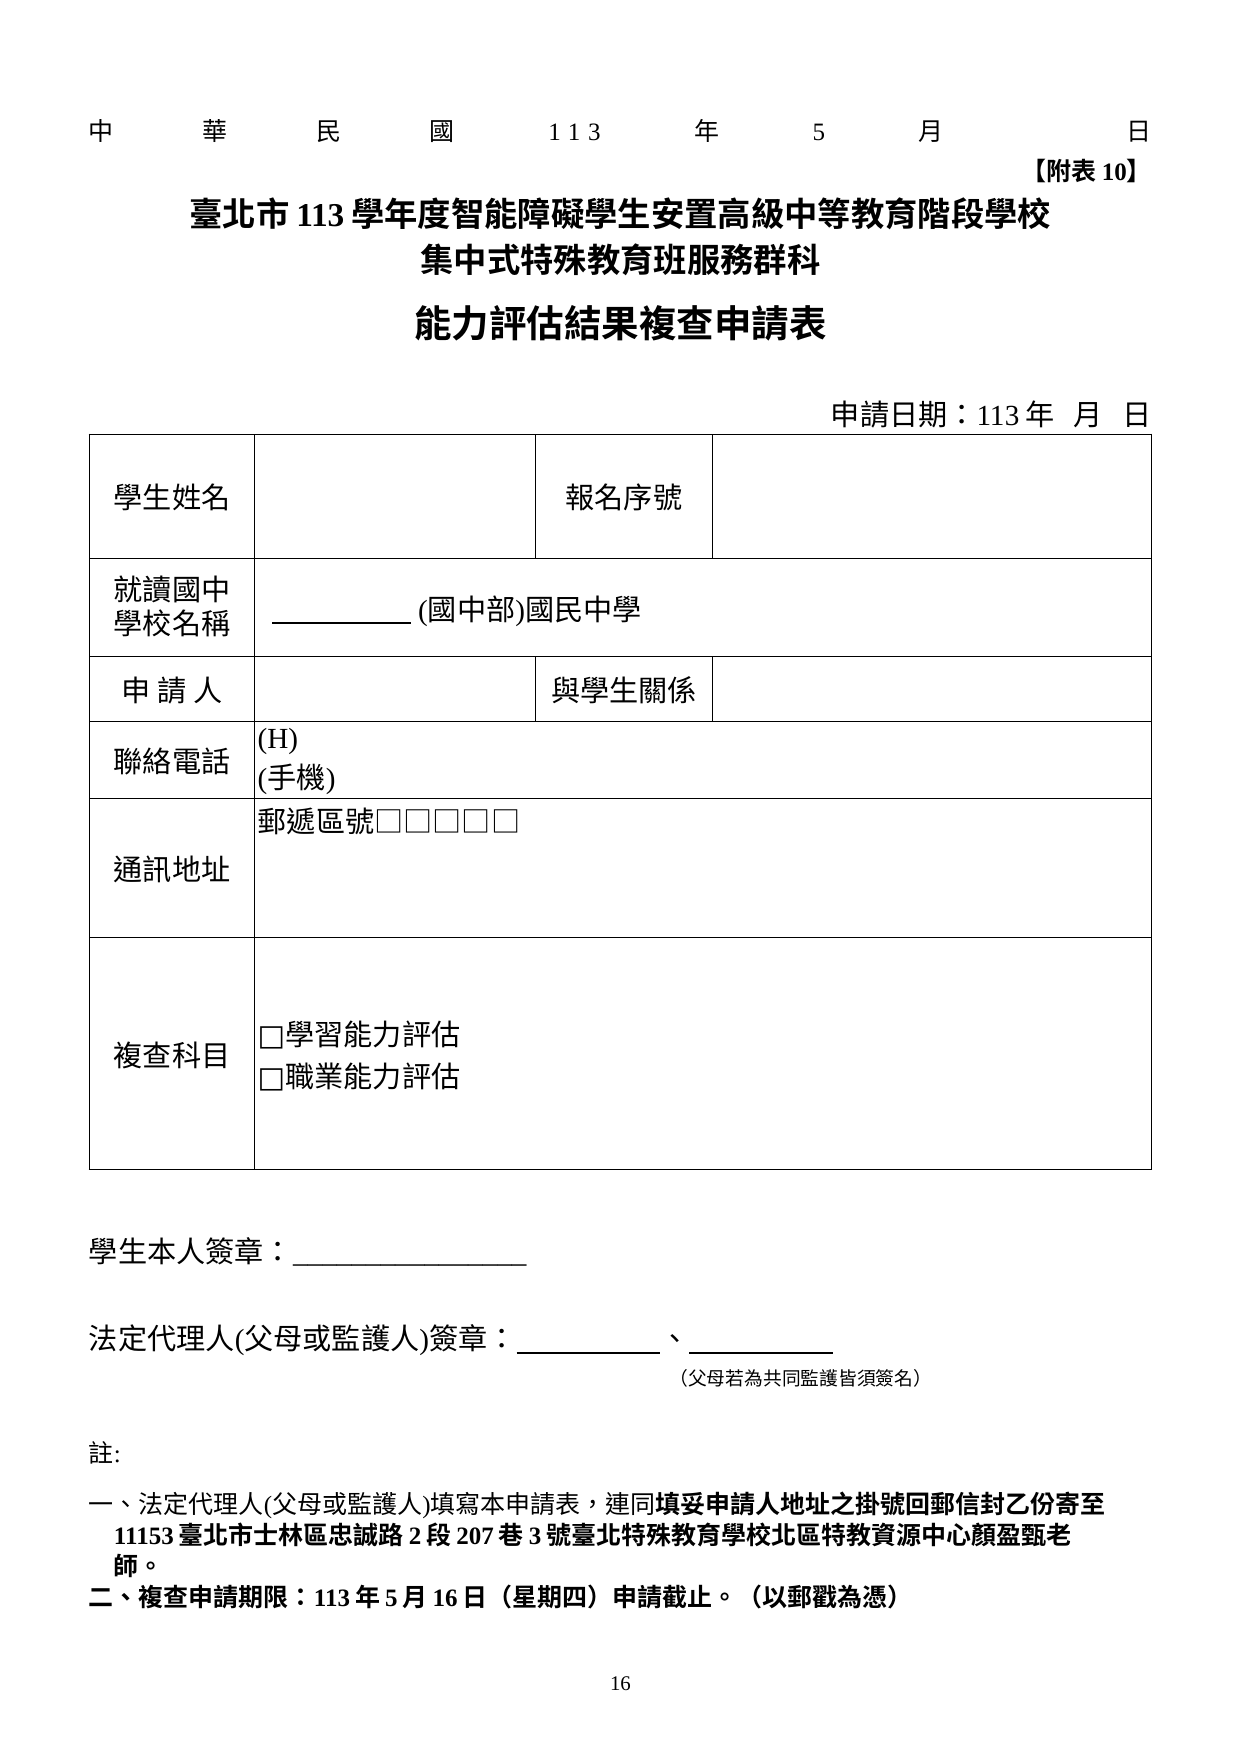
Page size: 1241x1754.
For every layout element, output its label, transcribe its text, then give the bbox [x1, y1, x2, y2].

text （父母若為共同監護皆須簽名） [89, 1364, 1152, 1391]
text 集中式特殊教育班服務群科 [89, 236, 1152, 281]
table_cell [255, 657, 535, 721]
table_cell 就讀國中 學校名稱 [90, 559, 254, 656]
table_cell 與學生關係 [536, 657, 712, 721]
table_header 學生姓名 [90, 435, 254, 558]
text 臺北市113學年度智能障礙學生安置高級中等教育階段學校 [89, 187, 1152, 236]
text 二、複查申請期限：113年5月16日（星期四）申請截止。（以郵戳為憑） [89, 1582, 1152, 1613]
text 11153臺北市士林區忠誠路2段207巷3號臺北特殊教育學校北區特教資源中心顏盈甄老 [89, 1519, 1152, 1551]
table_cell [713, 657, 1151, 721]
text 申請日期：113年 月 日 [89, 391, 1152, 433]
table_cell 聯絡電話 [90, 722, 254, 797]
text 【附表10】 [89, 151, 1152, 187]
text 能力評估結果複查申請表 [89, 294, 1152, 348]
table_cell 申 請 人 [90, 657, 254, 721]
table_header [255, 435, 535, 558]
table_header [713, 435, 1151, 558]
text 法定代理人(父母或監護人)簽章： 、 [89, 1315, 1152, 1358]
table_cell (H) (手機) [255, 722, 1151, 797]
table_cell (國中部)國民中學 [255, 559, 1151, 656]
table_header 報名序號 [536, 435, 712, 558]
text 學生本人簽章：________________ [89, 1228, 1152, 1271]
text 師。 [89, 1551, 1152, 1582]
table_cell 郵遞區號□□□□□ [255, 799, 1151, 937]
table_cell 複查科目 [90, 938, 254, 1169]
text 一、法定代理人(父母或監護人)填寫本申請表，連同填妥申請人地址之掛號回郵信封乙份寄至 [89, 1488, 1152, 1519]
text 中華民國113年5月 日 [89, 120, 1152, 145]
text 註: [89, 1434, 1152, 1470]
table_cell 通訊地址 [90, 799, 254, 937]
table_cell □學習能力評估 □職業能力評估 [255, 938, 1151, 1169]
